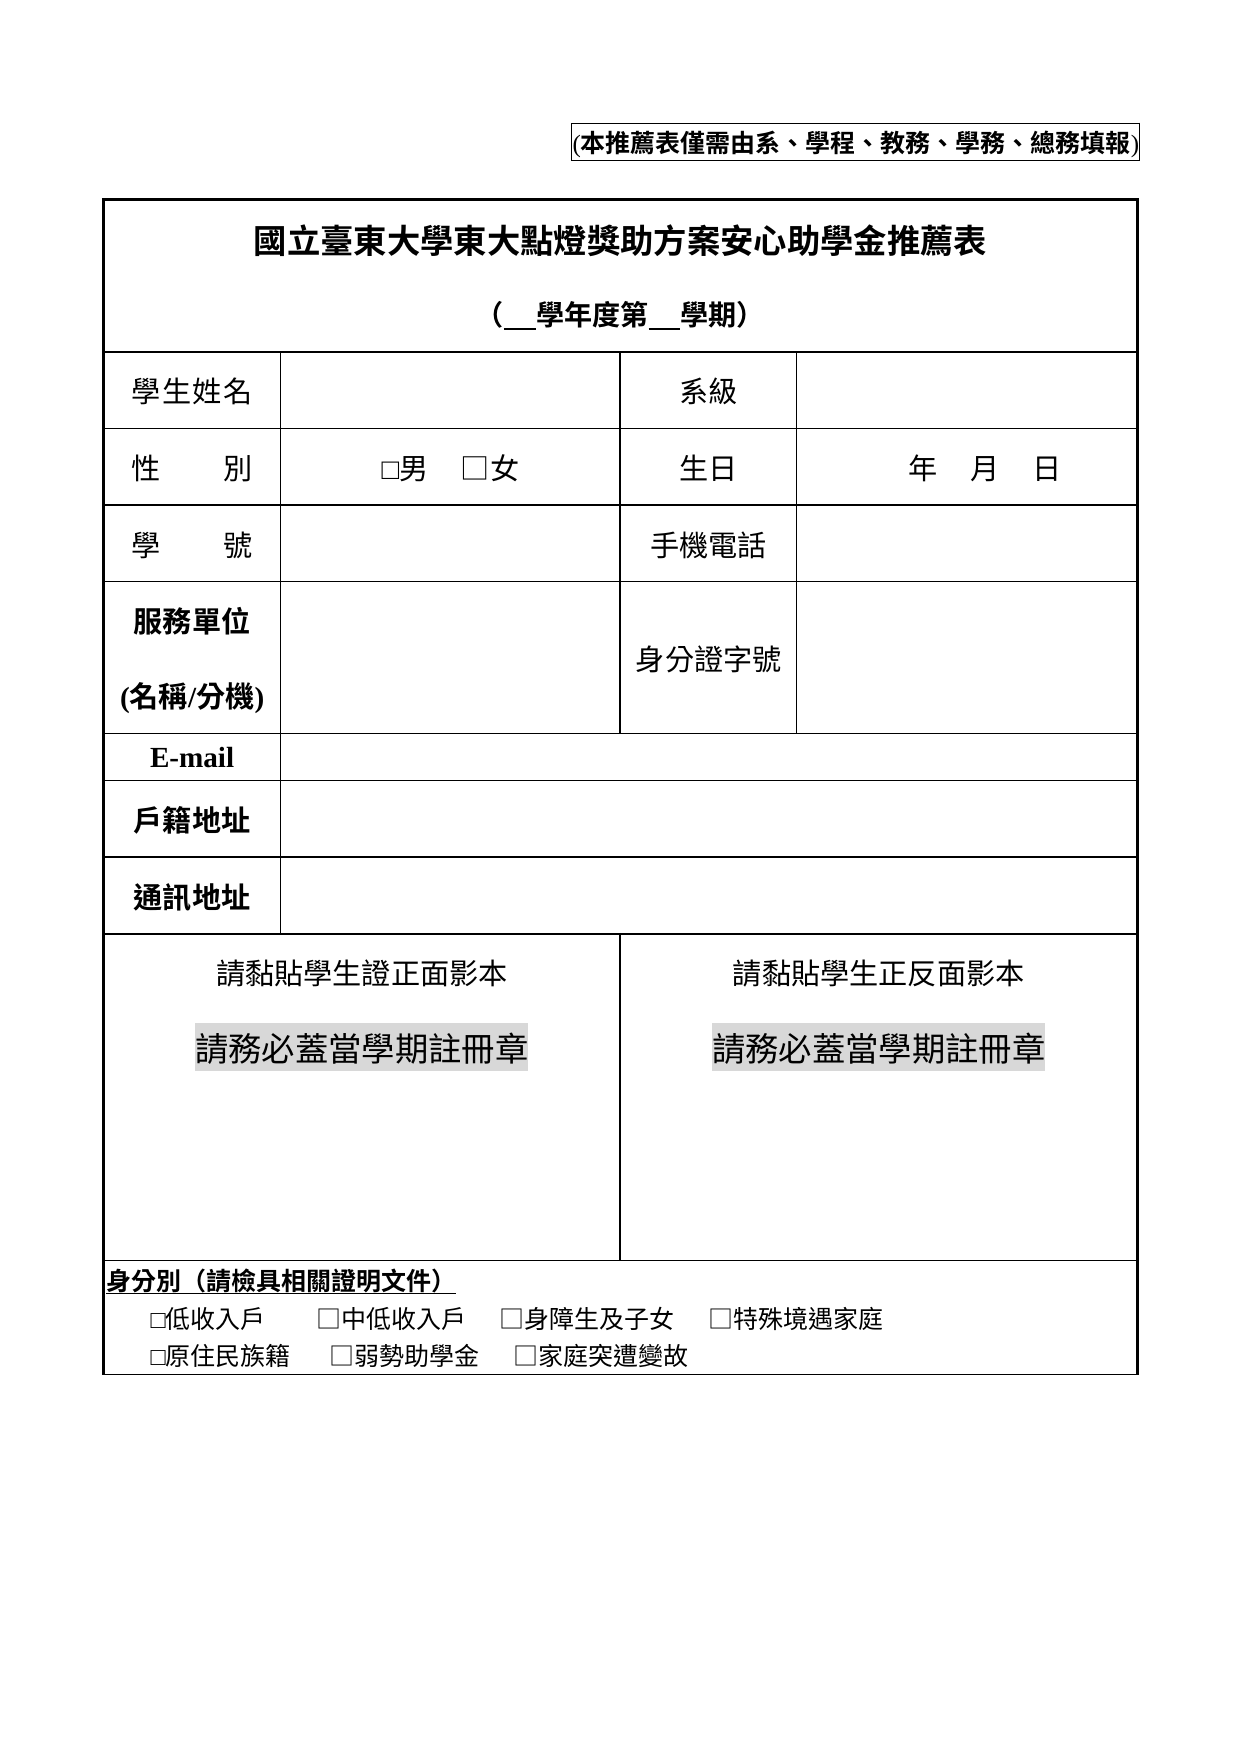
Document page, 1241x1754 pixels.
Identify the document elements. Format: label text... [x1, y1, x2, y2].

table_cell [281, 353, 619, 428]
table_cell [797, 353, 1136, 428]
table_cell [281, 734, 1136, 780]
table_cell [281, 506, 619, 581]
table_header 國立臺東大學東大點燈獎助方案安心助學金推薦表 （ 學年度第 學期） [105, 201, 1136, 351]
table_cell 戶籍地址 [105, 781, 280, 856]
table_cell 請黏貼學生正反面影本 請務必蓋當學期註冊章 [621, 935, 1136, 1259]
table_cell 學生姓名 [105, 353, 280, 428]
table_cell 請黏貼學生證正面影本 請務必蓋當學期註冊章 [105, 935, 619, 1259]
table_cell [281, 781, 1136, 856]
table_cell 通訊地址 [105, 858, 280, 933]
table_cell 生日 [621, 429, 796, 504]
table_cell [281, 858, 1136, 933]
table_cell 年 月 日 [797, 429, 1136, 504]
table_cell □男 □女 [281, 429, 619, 504]
table_cell 性別 [105, 429, 280, 504]
table_cell [797, 506, 1136, 581]
table_cell 手機電話 [621, 506, 796, 581]
table_cell [281, 582, 619, 732]
table_cell 身分證字號 [621, 582, 796, 732]
table_cell [797, 582, 1136, 732]
table_cell 學號 [105, 506, 280, 581]
table_cell 系級 [621, 353, 796, 428]
text (本推薦表僅需由系、學程、教務、學務、總務填報) [100, 104, 1140, 179]
table_cell E-mail [105, 734, 280, 780]
table_cell 身分別（請檢具相關證明文件） □低收入戶 □中低收入戶 □身障生及子女 □特殊境遇家庭 □原住民族籍 □弱勢助學金 □家庭突遭變故 [105, 1261, 1136, 1373]
table_cell 服務單位 (名稱/分機) [105, 582, 280, 732]
